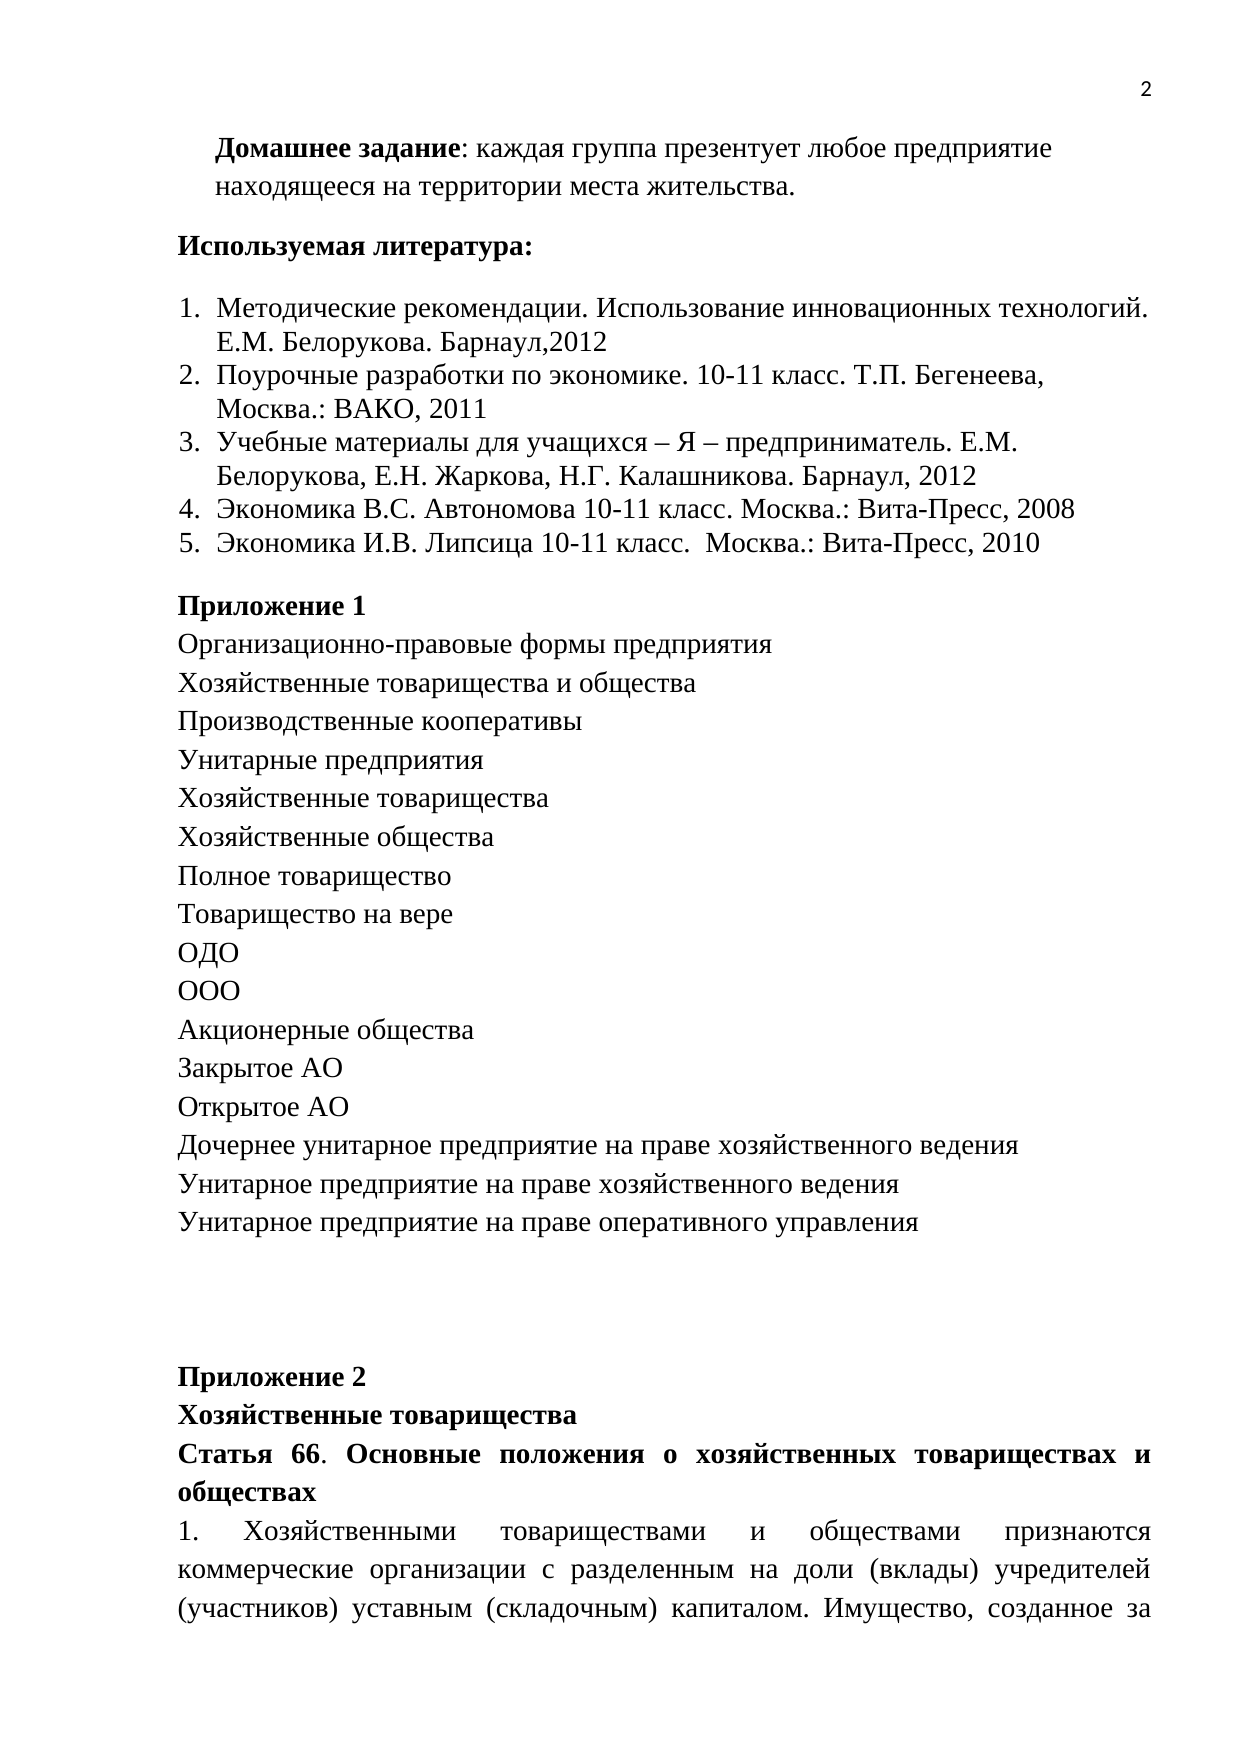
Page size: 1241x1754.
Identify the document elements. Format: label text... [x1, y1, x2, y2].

text Хозяйственные общества [177, 819, 1152, 853]
text ООО [177, 973, 1152, 1007]
text Статья 66. Основные положения о хозяйственных товариществах и обществах [177, 1436, 1152, 1508]
list Методические рекомендации. Использование инновационных технологий. Е.М. Белорукова. Барнаул,2012 [179, 290, 1152, 357]
text Полное товарищество [177, 858, 1152, 891]
list Поурочные разработки по экономике. 10-11 класс. Т.П. Бегенеева, Москва.: ВАКО, 2011 [179, 357, 1152, 424]
text ОДО [177, 935, 1152, 968]
text Унитарное предприятие на праве оперативного управления [177, 1204, 1152, 1238]
text Приложение 2 [177, 1359, 1152, 1392]
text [177, 1513, 1152, 1623]
list Экономика И.В. Липсица 10-11 класс. Москва.: Вита-Пресс, 2010 [179, 525, 1152, 559]
text Хозяйственные товарищества и общества [177, 665, 1152, 698]
text Закрытое АО [177, 1050, 1152, 1084]
list Учебные материалы для учащихся – Я – предприниматель. Е.М. Белорукова, Е.Н. Жаркова, Н.Г. Калашникова. Барнаул, 2012 [179, 424, 1152, 492]
text Открытое АО [177, 1089, 1152, 1122]
text Хозяйственные товарищества [177, 1397, 1152, 1431]
list Экономика В.С. Автономова 10-11 класс. Москва.: Вита-Пресс, 2008 [179, 492, 1152, 525]
text Домашнее задание: каждая группа презентует любое предприятие находящееся на территории места жительства. [215, 130, 1152, 202]
text Производственные кооперативы [177, 703, 1152, 737]
text Приложение 1 [177, 588, 1152, 621]
text Хозяйственные товарищества [177, 781, 1152, 814]
text Товарищество на вере [177, 896, 1152, 930]
text Акционерные общества [177, 1012, 1152, 1045]
text Дочернее унитарное предприятие на праве хозяйственного ведения [177, 1127, 1152, 1161]
text Организационно-правовые формы предприятия [177, 626, 1152, 660]
text Унитарное предприятие на праве хозяйственного ведения [177, 1166, 1152, 1199]
text Используемая литература: [177, 228, 1152, 261]
text Унитарные предприятия [177, 742, 1152, 776]
